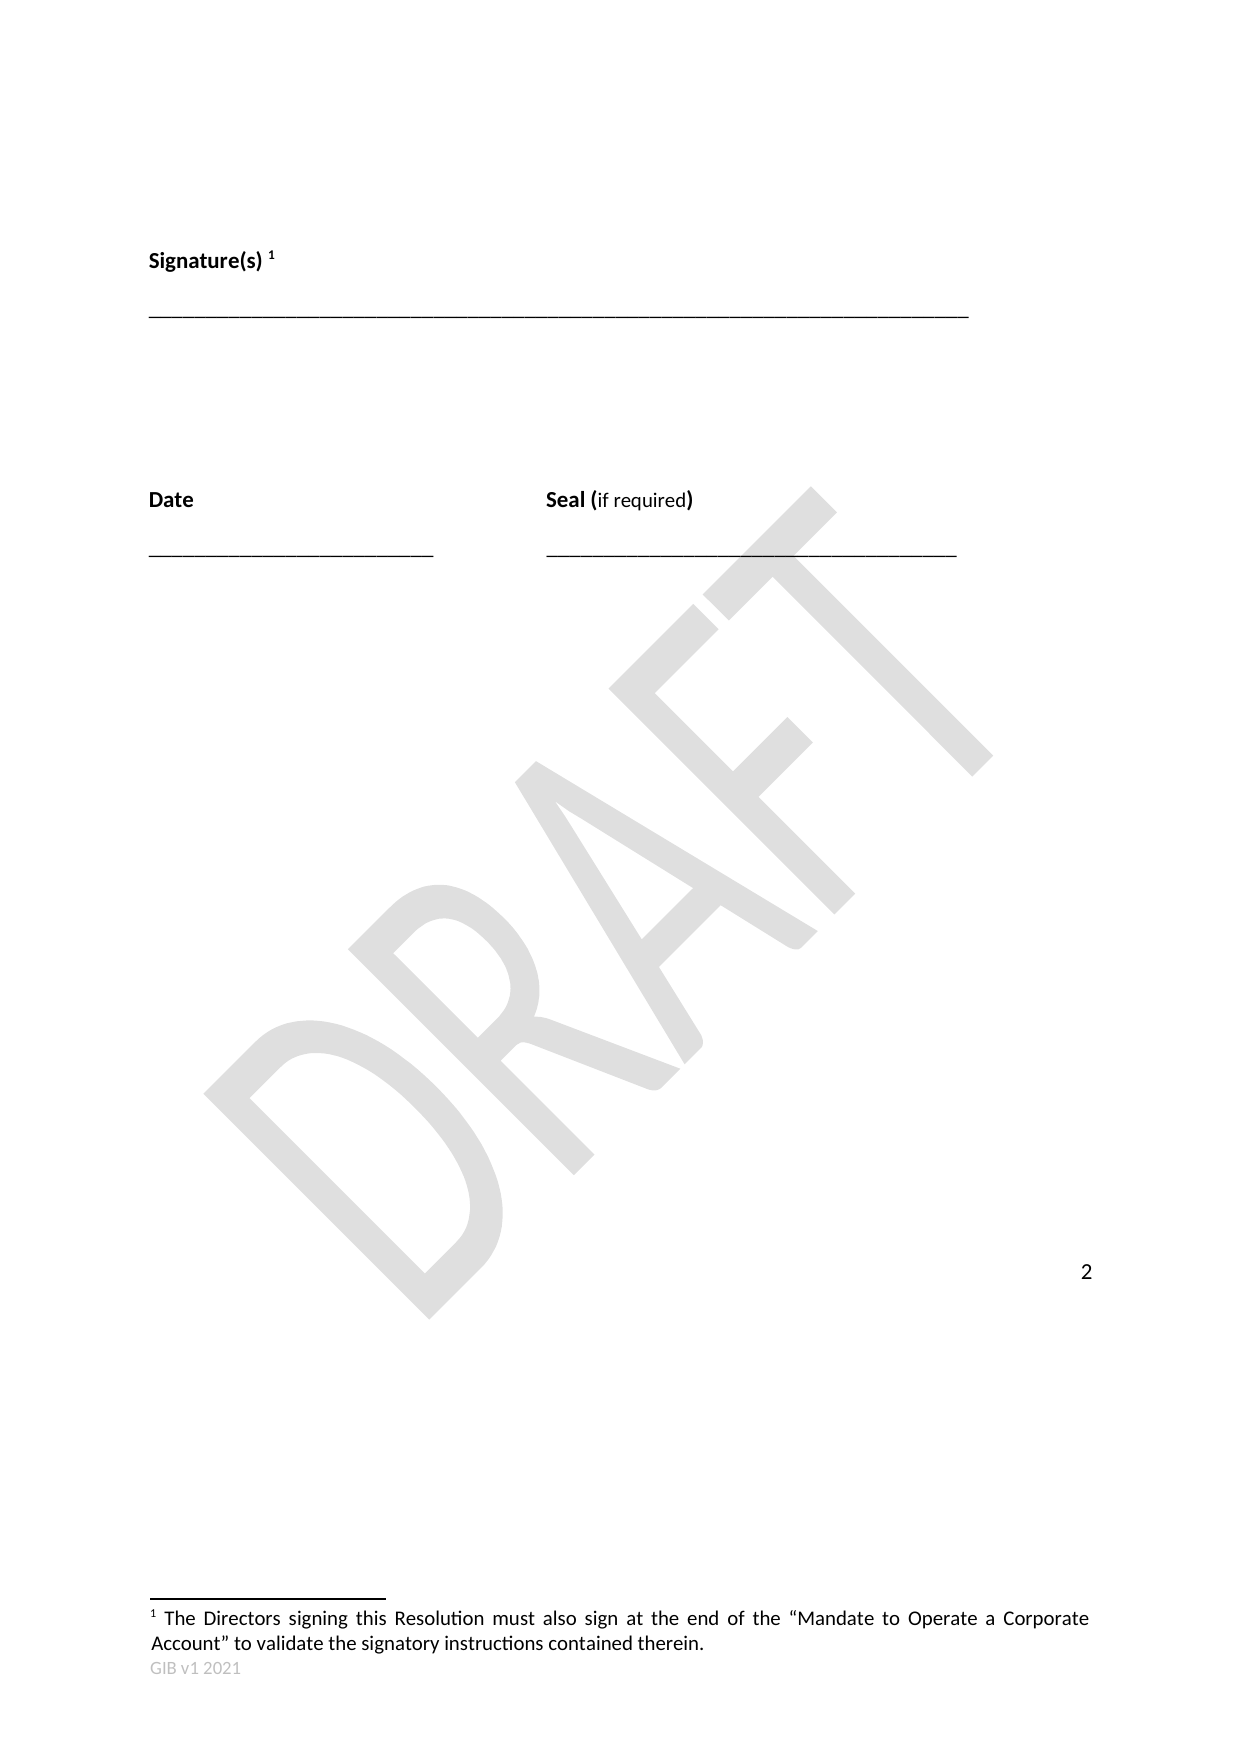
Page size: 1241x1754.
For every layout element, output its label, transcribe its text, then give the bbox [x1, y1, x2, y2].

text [148, 293, 1091, 321]
text Signature(s) [148, 246, 1091, 274]
text Date Seal (if required) [148, 485, 1091, 513]
text 2 [150, 1257, 1092, 1285]
text _________________________ ____________________________________ [148, 532, 1091, 560]
